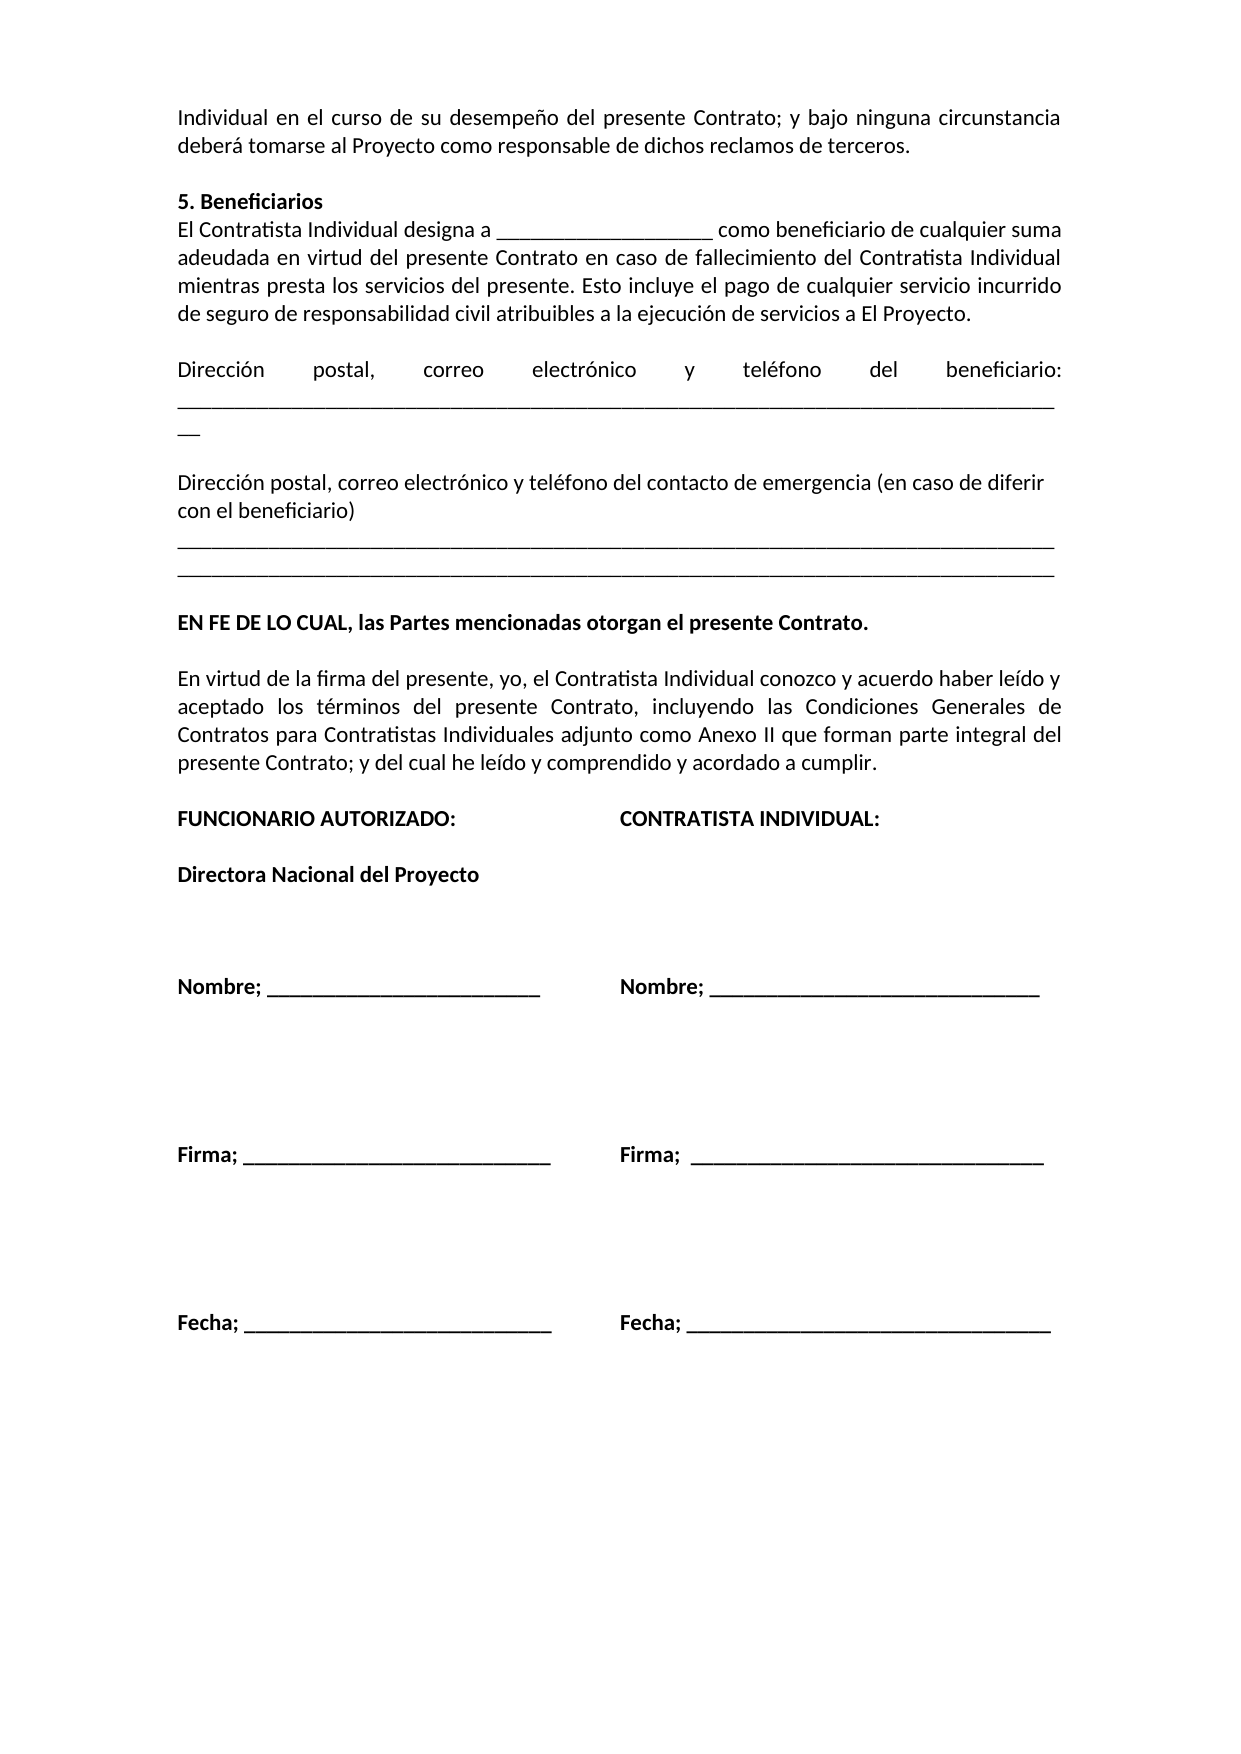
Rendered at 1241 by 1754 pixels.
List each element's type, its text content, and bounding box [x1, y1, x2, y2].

text Fecha; ___________________________ Fecha; ________________________________ [177, 1308, 1063, 1336]
text Firma; ___________________________ Firma; _______________________________ [177, 1140, 1063, 1168]
text FUNCIONARIO AUTORIZADO: CONTRATISTA INDIVIDUAL: [177, 804, 1063, 832]
text Individual en el curso de su desempeño del presente Contrato; y bajo ninguna circunstancia deberá tomarse al Proyecto como responsable de dichos reclamos de terceros. [177, 103, 1063, 159]
text EN FE DE LO CUAL, las Partes mencionadas otorgan el presente Contrato. [177, 608, 1063, 636]
text Nombre; ________________________ Nombre; _____________________________ [177, 972, 1063, 1000]
text El Contratista Individual designa a ___________________ como beneficiario de cualquier suma adeudada en virtud del presente Contrato en caso de fallecimiento del Contratista Individual mientras presta los servicios del presente. Esto incluye el pago de cualquier servicio incurrido de seguro de responsabilidad civil atribuibles a la ejecución de servicios a El Proyecto. [177, 216, 1063, 328]
text Directora Nacional del Proyecto [177, 860, 1063, 888]
text Dirección postal, correo electrónico y teléfono del contacto de emergencia (en caso de diferir con el beneficiario) __________________________________________________________________________________________________________________________________________________________ [177, 468, 1063, 580]
text En virtud de la firma del presente, yo, el Contratista Individual conozco y acuerdo haber leído y aceptado los términos del presente Contrato, incluyendo las Condiciones Generales de Contratos para Contratistas Individuales adjunto como Anexo II que forman parte integral del presente Contrato; y del cual he leído y comprendido y acordado a cumplir. [177, 664, 1063, 776]
text Dirección postal, correo electrónico y teléfono del beneficiario: _______________________________________________________________________________ [177, 356, 1063, 440]
text 5. Beneficiarios [177, 187, 1063, 216]
